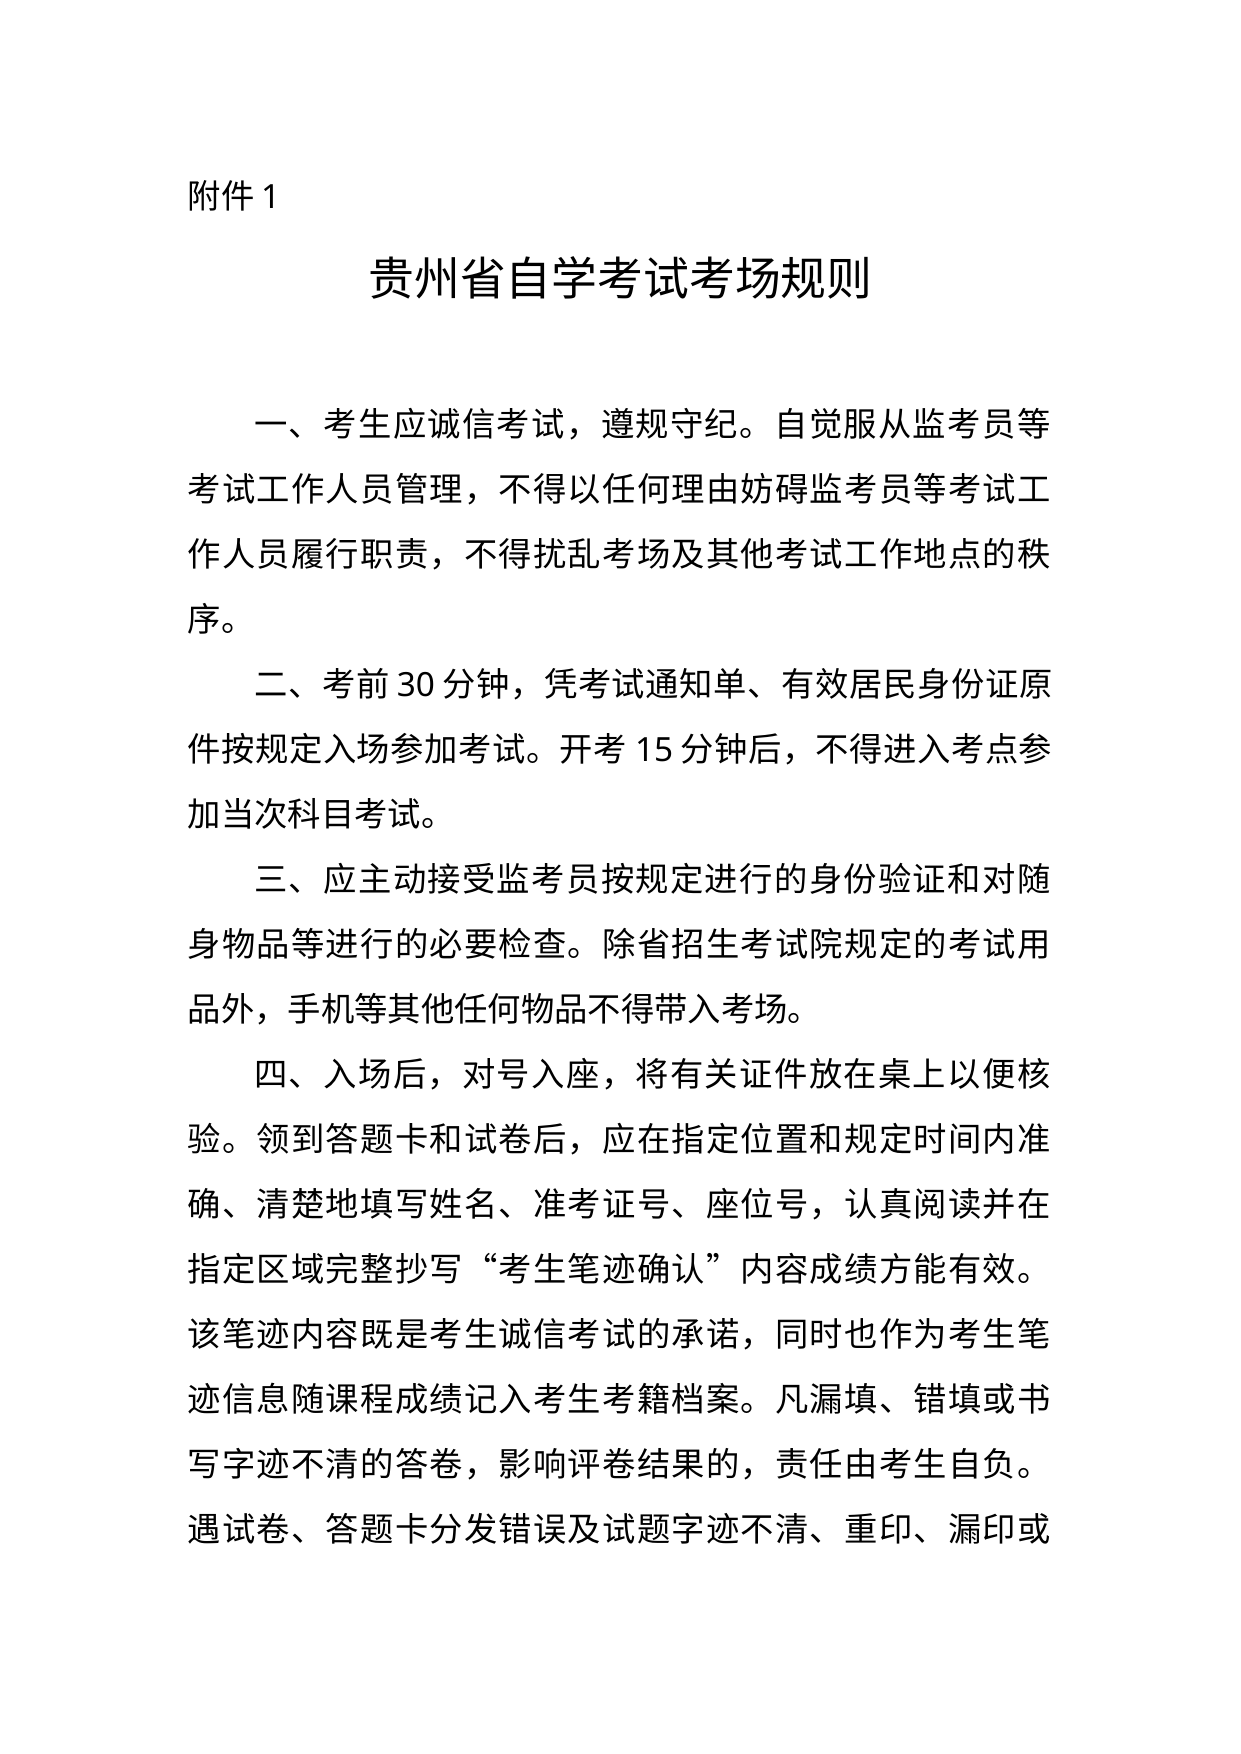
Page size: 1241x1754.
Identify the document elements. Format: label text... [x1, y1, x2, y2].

text 贵州省自学考试考场规则 [187, 227, 1053, 324]
text 一、考生应诚信考试，遵规守纪。自觉服从监考员等考试工作人员管理，不得以任何理由妨碍监考员等考试工作人员履行职责，不得扰乱考场及其他考试工作地点的秩序。 [187, 389, 1053, 649]
text 三、应主动接受监考员按规定进行的身份验证和对随身物品等进行的必要检查。除省招生考试院规定的考试用品外，手机等其他任何物品不得带入考场。 [187, 844, 1053, 1039]
text 附件1 [187, 162, 1053, 227]
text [187, 1039, 1053, 1559]
text 二、考前30分钟，凭考试通知单、有效居民身份证原件按规定入场参加考试。开考15分钟后，不得进入考点参加当次科目考试。 [187, 649, 1053, 844]
